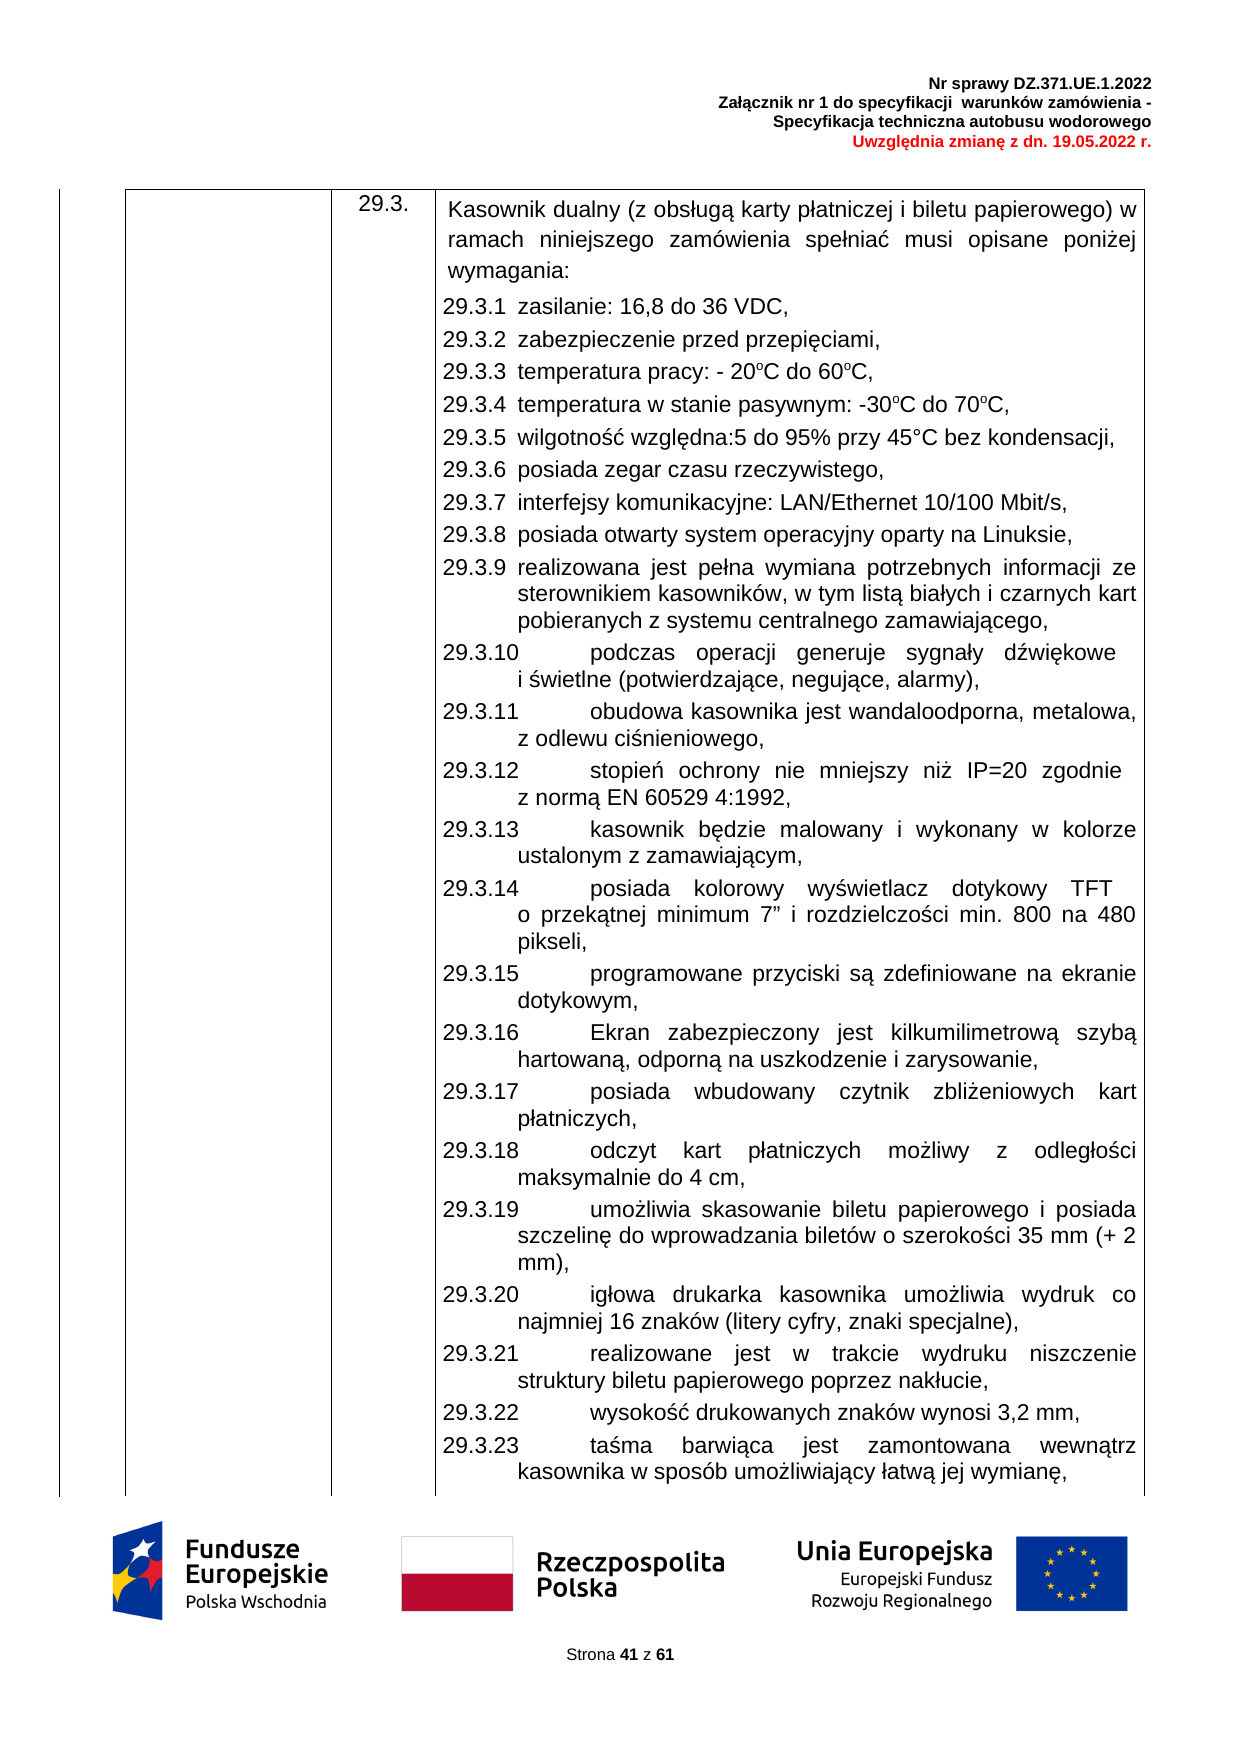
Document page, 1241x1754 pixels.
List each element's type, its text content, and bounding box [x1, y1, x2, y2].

table_cell 29.3. [332, 190, 435, 1496]
picture [88, 1496, 1152, 1645]
